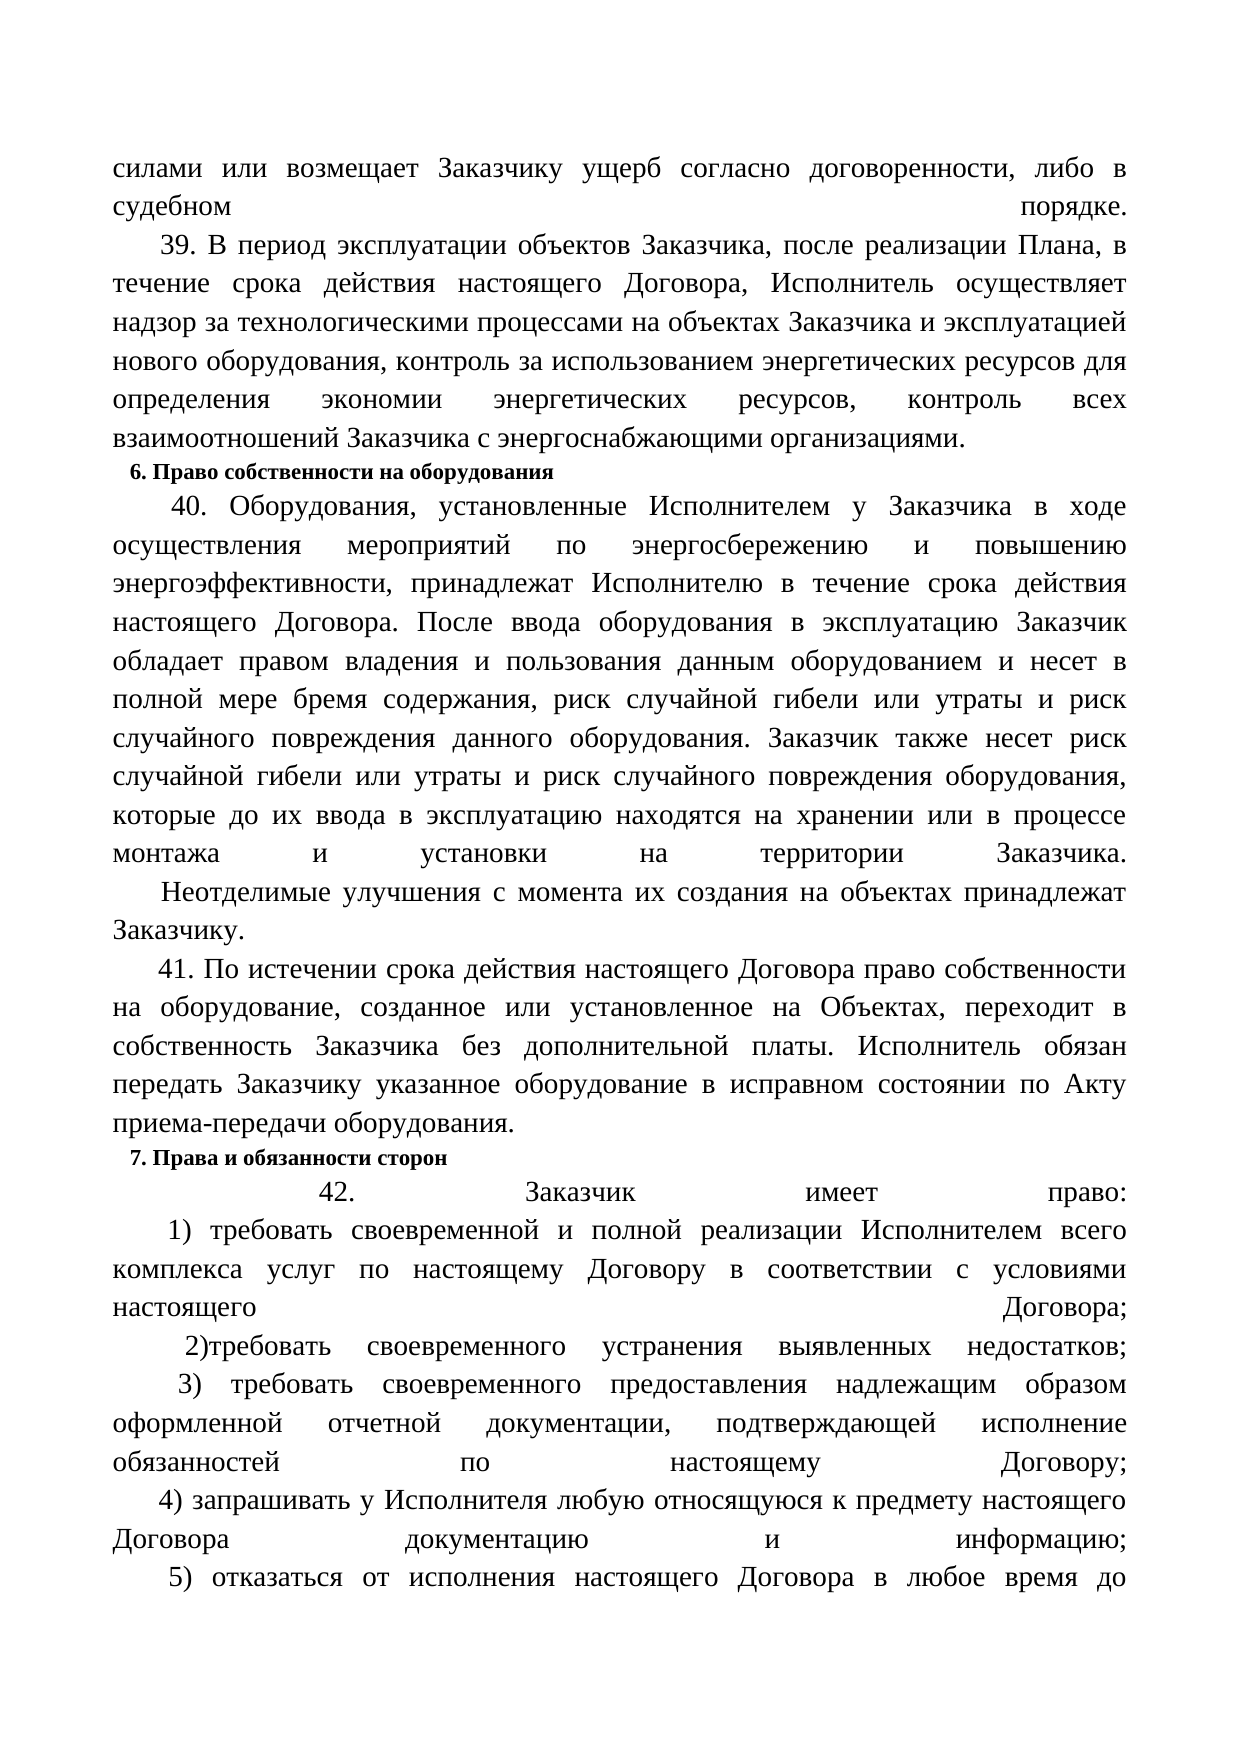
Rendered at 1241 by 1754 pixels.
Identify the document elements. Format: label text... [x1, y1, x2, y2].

text 7. Права и обязанности сторон [112, 1144, 1128, 1170]
text 40. Оборудования, установленные Исполнителем у Заказчика в ходе осуществления мероприятий по энергосбережению и повышению энергоэффективности, принадлежат Исполнителю в течение срока действия настоящего Договора. После ввода оборудования в эксплуатацию Заказчик обладает правом владения и пользования данным оборудованием и несет в полной мере бремя содержания, риск случайной гибели или утраты и риск случайного повреждения данного оборудования. Заказчик также несет риск случайной гибели или утраты и риск случайного повреждения оборудования, которые до их ввода в эксплуатацию находятся на хранении или в процессе монтажа и установки на территории Заказчика. Неотделимые улучшения с момента их создания на объектах принадлежат Заказчику. 41. По истечении срока действия настоящего Договора право собственности на оборудование, созданное или установленное на Объектах, переходит в собственность Заказчика без дополнительной платы. Исполнитель обязан передать Заказчику указанное оборудование в исправном состоянии по Акту приема-передачи оборудования. [112, 488, 1128, 1139]
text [112, 150, 1128, 453]
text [112, 1174, 1128, 1593]
text 6. Право собственности на оборудования [112, 458, 1128, 485]
